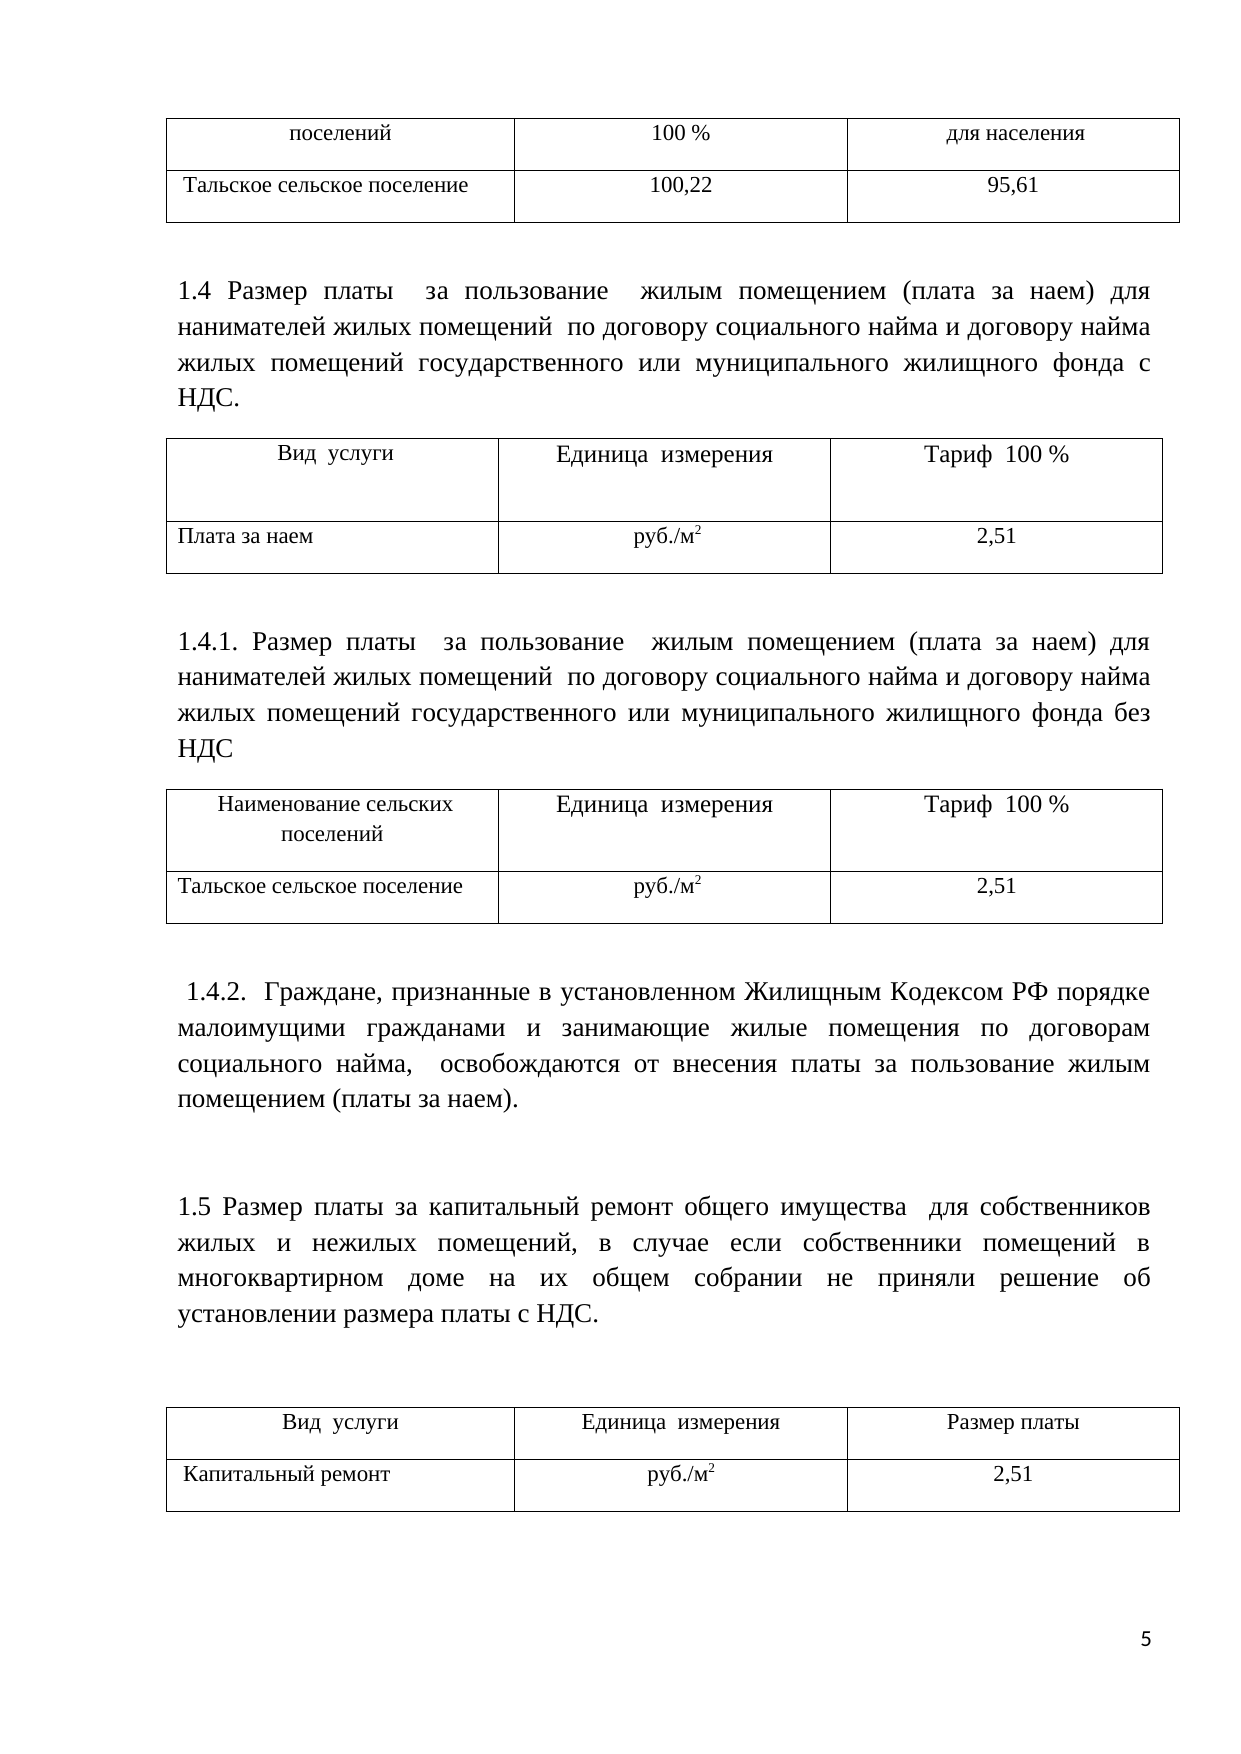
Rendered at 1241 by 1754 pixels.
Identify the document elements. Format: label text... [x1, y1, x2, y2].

table_cell 95,61 [848, 171, 1179, 222]
table_cell для населения [848, 119, 1179, 170]
table_header Размер платы [848, 1408, 1179, 1459]
table_cell Капитальный ремонт [167, 1460, 514, 1511]
table_header Единица измерения [499, 439, 830, 521]
table_cell 2,51 [831, 522, 1162, 573]
table_cell руб./м2 [499, 522, 830, 573]
table_cell 100,22 [515, 171, 847, 222]
text 1.4.1. Размер платы за пользование жилым помещением (плата за наем) для нанимателей жилых помещений по договору социального найма и договору найма жилых помещений государственного или муниципального жилищного фонда без НДС [177, 625, 1152, 763]
table_header Единица измерения [499, 790, 830, 871]
table_header Вид услуги [167, 439, 498, 521]
text 1.5 Размер платы за капитальный ремонт общего имущества для собственников жилых и нежилых помещений, в случае если собственники помещений в многоквартирном доме на их общем собрании не приняли решение об установлении размера платы с НДС. [177, 1190, 1152, 1328]
table_cell Плата за наем [167, 522, 498, 573]
table_cell Тальское сельское поселение [167, 171, 514, 222]
table_cell 2,51 [831, 872, 1162, 923]
table_header Тариф 100 % [831, 439, 1162, 521]
table_cell руб./м2 [499, 872, 830, 923]
table_cell руб./м2 [515, 1460, 847, 1511]
table_header Единица измерения [515, 1408, 847, 1459]
text 1.4 Размер платы за пользование жилым помещением (плата за наем) для нанимателей жилых помещений по договору социального найма и договору найма жилых помещений государственного или муниципального жилищного фонда с НДС. [177, 274, 1152, 413]
table_header Тариф 100 % [831, 790, 1162, 871]
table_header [167, 119, 514, 170]
table_cell Тальское сельское поселение [167, 872, 498, 923]
table_cell 100 % [515, 119, 847, 170]
text 1.4.2. Граждане, признанные в установленном Жилищным Кодексом РФ порядке малоимущими гражданами и занимающие жилые помещения по договорам социального найма, освобождаются от внесения платы за пользование жилым помещением (платы за наем). [177, 975, 1152, 1113]
table_cell 2,51 [848, 1460, 1179, 1511]
table_header Вид услуги [167, 1408, 514, 1459]
table_header Наименование сельских поселений [167, 790, 498, 871]
